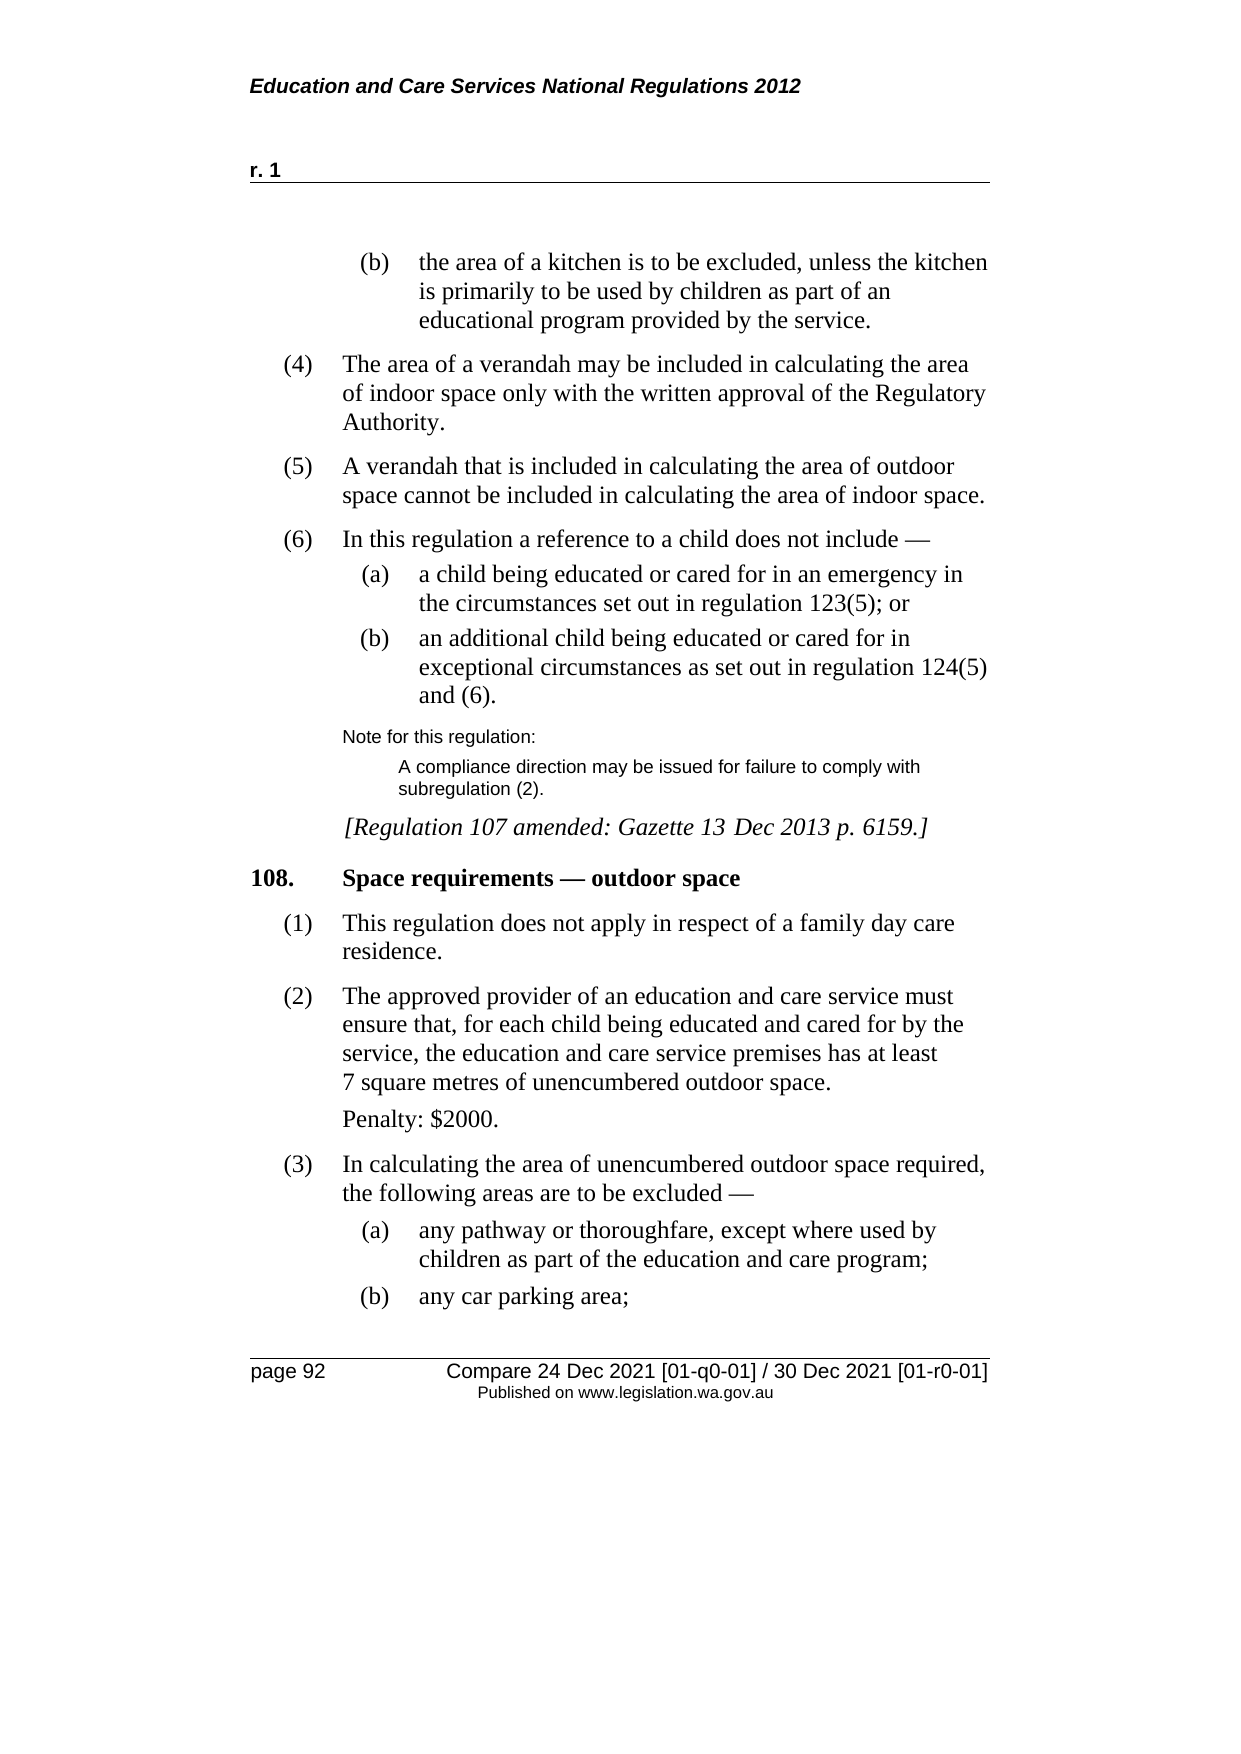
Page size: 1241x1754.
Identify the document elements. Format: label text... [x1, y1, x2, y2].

text (b) any car parking area; [250, 1281, 990, 1310]
subtitle Note for this regulation: [250, 726, 990, 748]
text (b) the area of a kitchen is to be excluded, unless the kitchen is primarily to be used by children as part of an educational program provided by the service. [250, 247, 990, 334]
text Penalty: $2000. [250, 1104, 990, 1133]
text (a) a child being educated or cared for in an emergency in the circumstances set out in regulation 123(5); or [250, 559, 990, 617]
subtitle 108. Space requirements — outdoor space [250, 863, 990, 892]
text (6) In this regulation a reference to a child does not include — [250, 524, 990, 553]
text (b) an additional child being educated or cared for in exceptional circumstances as set out in regulation 124(5) and (6). [250, 623, 990, 709]
text (5) A verandah that is included in calculating the area of outdoor space cannot be included in calculating the area of indoor space. [250, 451, 990, 509]
text (4) The area of a verandah may be included in calculating the area of indoor space only with the written approval of the Regulatory Authority. [250, 349, 990, 436]
text A compliance direction may be issued for failure to comply with subregulation (2). [250, 756, 990, 799]
text (a) any pathway or thoroughfare, except where used by children as part of the education and care program; [250, 1215, 990, 1273]
text (1) This regulation does not apply in respect of a family day care residence. [250, 908, 990, 965]
text (2) The approved provider of an education and care service must ensure that, for each child being educated and cared for by the service, the education and care service premises has at least 7 square metres of unencumbered outdoor space. [250, 981, 990, 1096]
text (3) In calculating the area of unencumbered outdoor space required, the following areas are to be excluded — [250, 1149, 990, 1207]
text [Regulation 107 amended: Gazette 13 Dec 2013 p. 6159.] [250, 812, 990, 840]
